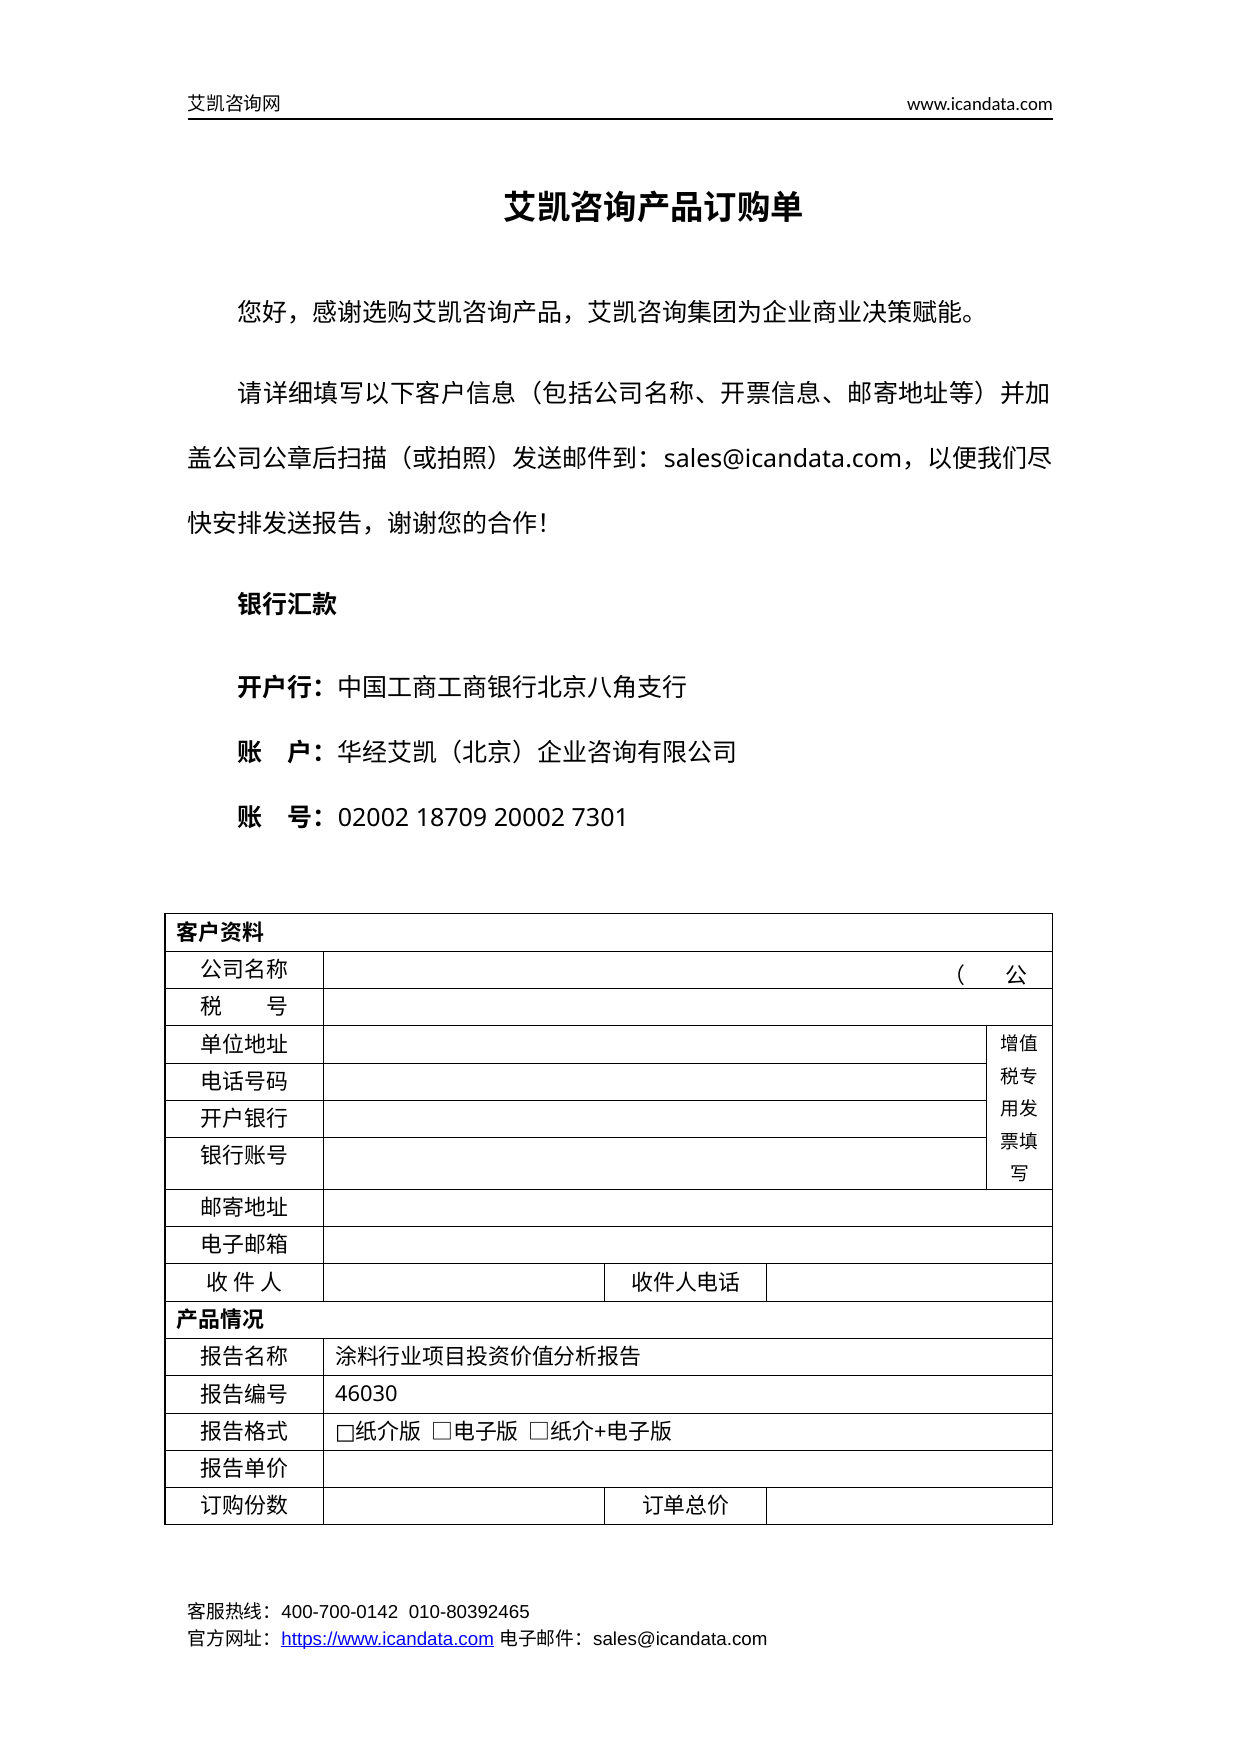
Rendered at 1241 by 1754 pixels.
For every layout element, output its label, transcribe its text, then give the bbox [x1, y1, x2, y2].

table_cell 单位地址 [166, 1026, 323, 1062]
table_cell [767, 1264, 1052, 1301]
text 银行汇款 [187, 570, 1053, 635]
table_cell [324, 1264, 604, 1301]
table_cell [324, 1227, 1052, 1263]
table_cell 增值税专用发票填写 [987, 1026, 1052, 1189]
table_cell 电子邮箱 [166, 1227, 323, 1263]
table_cell [324, 1064, 986, 1100]
table_cell 电话号码 [166, 1064, 323, 1100]
text 账 号：02002 18709 20002 7301 [187, 783, 1053, 848]
table_cell [324, 1451, 1052, 1487]
table_cell 报告名称 [166, 1339, 323, 1375]
text 您好，感谢选购艾凯咨询产品，艾凯咨询集团为企业商业决策赋能。 [187, 278, 1053, 343]
table_cell 订购份数 [166, 1488, 323, 1524]
table_cell 产品情况 [166, 1302, 1052, 1338]
table_cell 报告编号 [166, 1376, 323, 1412]
table_cell 涂料行业项目投资价值分析报告 [324, 1339, 1052, 1375]
text 开户行：中国工商工商银行北京八角支行 [187, 653, 1053, 718]
table_cell [324, 1488, 604, 1524]
table_cell 银行账号 [166, 1138, 323, 1189]
text 账 户：华经艾凯（北京）企业咨询有限公司 [187, 718, 1053, 783]
table_header 客户资料 [166, 914, 1052, 951]
table_cell 收 件 人 [166, 1264, 323, 1301]
table_cell 报告格式 [166, 1414, 323, 1450]
text 艾凯咨询产品订购单 [187, 172, 1053, 237]
table_cell [767, 1488, 1052, 1524]
table_cell 公司名称 [166, 952, 323, 988]
table_cell 税 号 [166, 989, 323, 1025]
table_cell [324, 952, 1052, 988]
table_cell 收件人电话 [605, 1264, 766, 1301]
text 请详细填写以下客户信息（包括公司名称、开票信息、邮寄地址等）并加盖公司公章后扫描（或拍照）发送邮件到：sales@icandata.com，以便我们尽快安排发送报告，谢谢您的合作！ [187, 359, 1053, 554]
table_cell [324, 1101, 986, 1137]
table_cell □纸介版 □电子版 □纸介+电子版 [324, 1414, 1052, 1450]
table_cell 报告单价 [166, 1451, 323, 1487]
table_cell [324, 1026, 986, 1062]
table_cell 邮寄地址 [166, 1190, 323, 1226]
table_cell 订单总价 [605, 1488, 766, 1524]
table_cell 开户银行 [166, 1101, 323, 1137]
table_cell [324, 1138, 986, 1189]
table_cell [324, 1190, 1052, 1226]
table_cell 46030 [324, 1376, 1052, 1412]
table_cell [324, 989, 1052, 1025]
